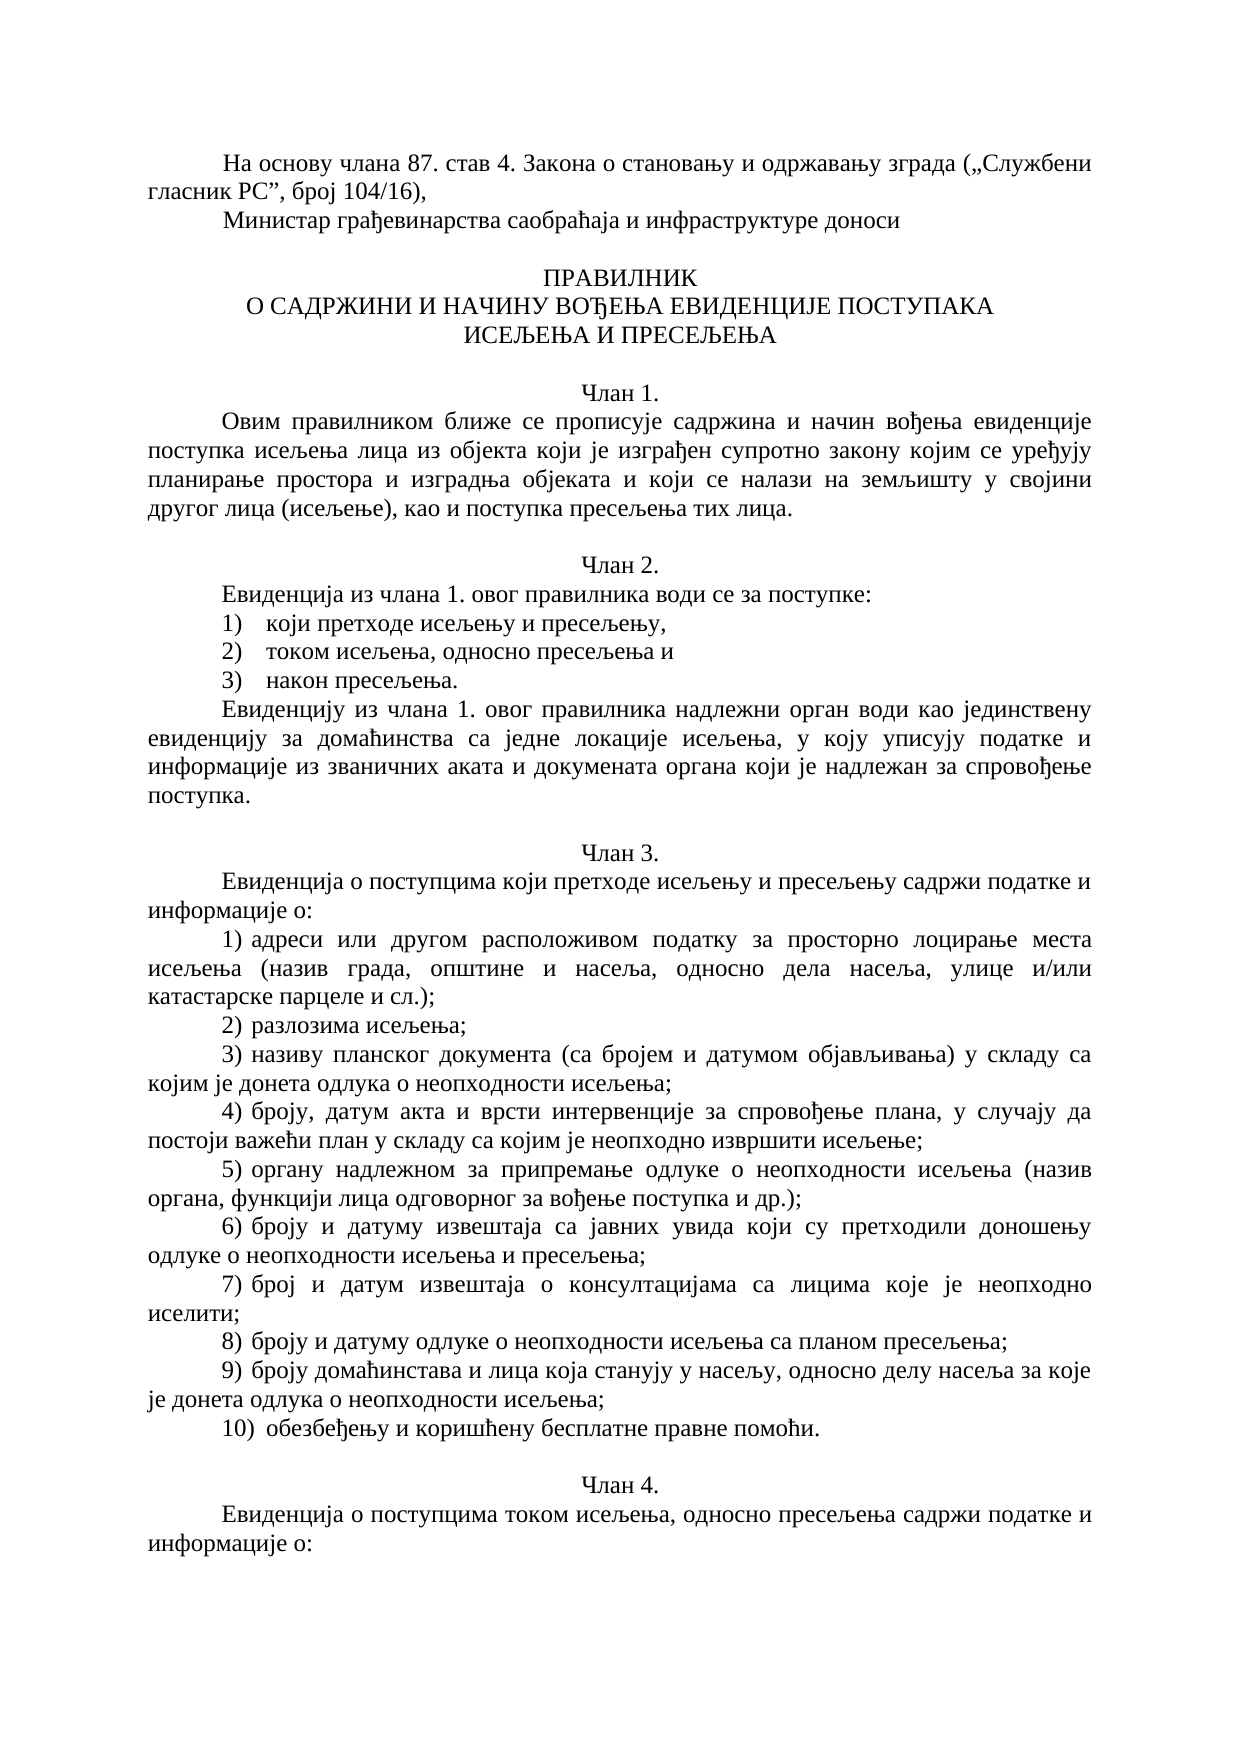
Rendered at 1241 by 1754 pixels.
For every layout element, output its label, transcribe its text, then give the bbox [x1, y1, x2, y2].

text Евиденција о поступцима који претходе исељењу и пресељењу садржи податке и информације о: [148, 866, 1093, 924]
list након пресељења. [221, 665, 1093, 694]
list називу планског документа (са бројем и датумом објављивања) у складу са којим је донета одлука о неопходности исељења; [148, 1039, 1093, 1096]
list који претходе исељењу и пресељењу, [221, 608, 1093, 636]
text Евиденција из члана 1. овог правилника води се за поступке: [148, 579, 1093, 608]
text ИСЕЉЕЊА И ПРЕСЕЉЕЊА [148, 320, 1093, 349]
list током исељења, односно пресељења и [221, 636, 1093, 665]
list броју, датум акта и врсти интервенције за спровођење плана, у случају да постоји важећи план у складу са којим је неопходно извршити исељење; [148, 1096, 1093, 1154]
list разлозима исељења; [148, 1010, 1093, 1039]
list адреси или другом расположивом податку за просторно лоцирање места исељења (назив града, општине и насеља, односно дела насеља, улице и/или катастарске парцеле и сл.); [148, 924, 1093, 1010]
list број и датум извештаја о консултацијама са лицима које је неопходно иселити; [148, 1269, 1093, 1326]
text ПРАВИЛНИК [148, 263, 1093, 291]
text Члан 1. [148, 378, 1093, 406]
text О САДРЖИНИ И НАЧИНУ ВОЂЕЊА ЕВИДЕНЦИЈЕ ПОСТУПАКА [148, 291, 1093, 320]
text Члан 3. [148, 838, 1093, 866]
text Евиденција о поступцима током исељења, односно пресељења садржи податке и информације о: [148, 1499, 1093, 1556]
list броју домаћинстава и лица која станују у насељу, односно делу насеља за које је донета одлука о неопходности исељења; [148, 1355, 1093, 1413]
text Овим правилником ближе се прописује садржина и начин вођења евиденције поступка исељења лица из објекта који је изграђен супротно закону којим се уређују планирање простора и изградња објеката и који се налази на земљишту у својини другог лица (исељење), као и поступка пресељења тих лица. [148, 406, 1093, 521]
text На основу члана 87. став 4. Закона о становању и одржавању зграда („Службени гласник РС”, број 104/16), [148, 148, 1093, 205]
text Министар грађевинарства саобраћаја и инфраструктуре доноси [148, 205, 1093, 234]
text Члан 2. [148, 550, 1093, 579]
list обезбеђењу и коришћену бесплатне правне помоћи. [148, 1413, 1093, 1441]
text Члан 4. [148, 1470, 1093, 1499]
list броју и датуму извештаја са јавних увида који су претходили доношењу одлуке о неопходности исељења и пресељења; [148, 1211, 1093, 1269]
text Евиденцију из члана 1. овог правилника надлежни орган води као јединствену евиденцију за домаћинства са једне локације исељења, у коју уписују податке и информације из званичних аката и докумената органа који је надлежан за спровођење поступка. [148, 694, 1093, 809]
list органу надлежном за припремање одлуке о неопходности исељења (назив органа, функцији лица одговорног за вођење поступка и др.); [148, 1154, 1093, 1211]
list броју и датуму одлуке о неопходности исељења са планом пресељења; [148, 1326, 1093, 1355]
